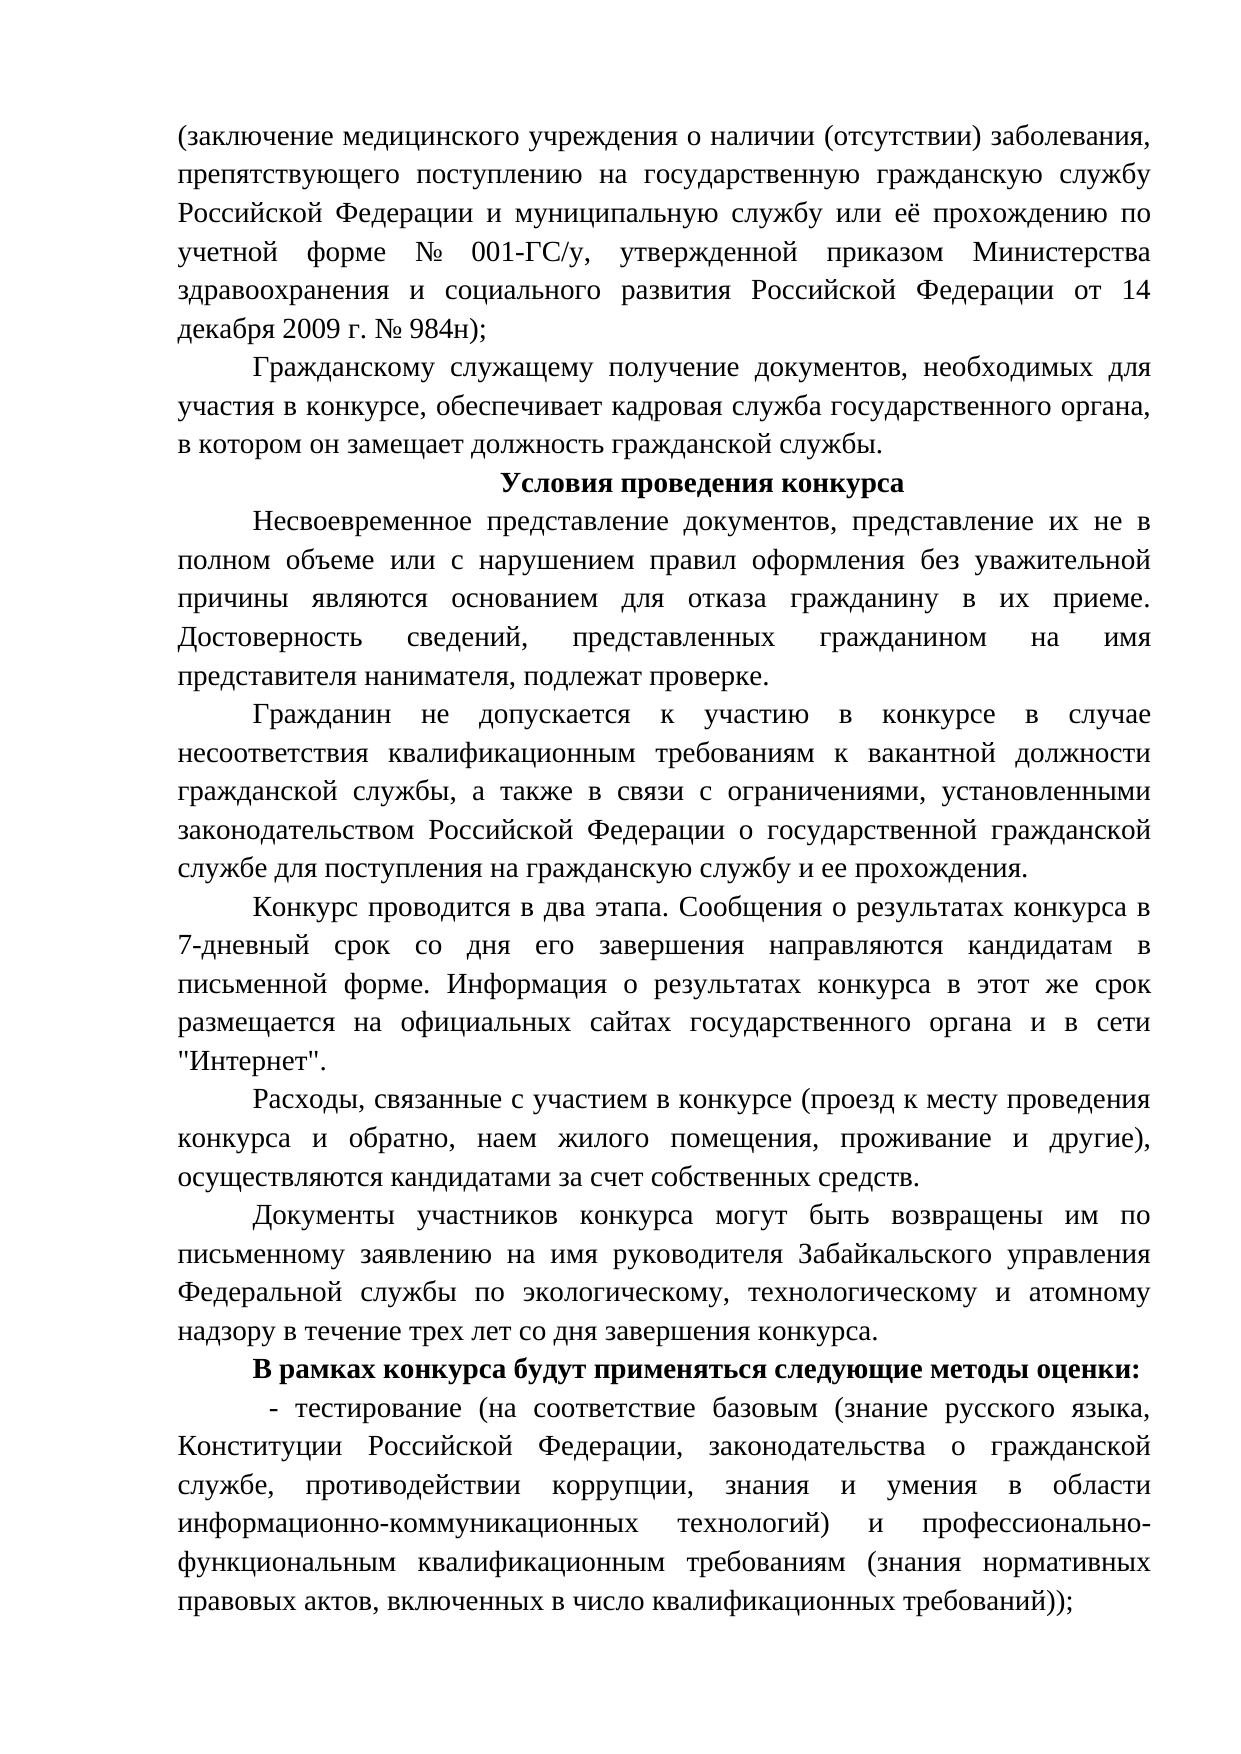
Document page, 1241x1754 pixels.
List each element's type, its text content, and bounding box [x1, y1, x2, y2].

text - тестирование (на соответствие базовым (знание русского языка, Конституции Российской Федерации, законодательства о гражданской службе, противодействии коррупции, знания и умения в области информационно-коммуникационных технологий) и профессионально-функциональным квалификационным требованиям (знания нормативных правовых актов, включенных в число квалификационных требований)); [177, 1390, 1152, 1616]
text Несвоевременное представление документов, представление их не в полном объеме или с нарушением правил оформления без уважительной причины являются основанием для отказа гражданину в их приеме. Достоверность сведений, представленных гражданином на имя представителя нанимателя, подлежат проверке. [177, 503, 1152, 691]
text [177, 118, 1152, 344]
text Расходы, связанные с участием в конкурсе (проезд к месту проведения конкурса и обратно, наем жилого помещения, проживание и другие), осуществляются кандидатами за счет собственных средств. [177, 1082, 1152, 1192]
text Условия проведения конкурса [177, 465, 1152, 498]
text В рамках конкурса будут применяться следующие методы оценки: [177, 1351, 1152, 1385]
text Гражданскому служащему получение документов, необходимых для участия в конкурсе, обеспечивает кадровая служба государственного органа, в котором он замещает должность гражданской службы. [177, 349, 1152, 460]
text Документы участников конкурса могут быть возвращены им по письменному заявлению на имя руководителя Забайкальского управления Федеральной службы по экологическому, технологическому и атомному надзору в течение трех лет со дня завершения конкурса. [177, 1197, 1152, 1346]
text Конкурс проводится в два этапа. Сообщения о результатах конкурса в 7-дневный срок со дня его завершения направляются кандидатам в письменной форме. Информация о результатах конкурса в этот же срок размещается на официальных сайтах государственного органа и в сети "Интернет". [177, 889, 1152, 1077]
text Гражданин не допускается к участию в конкурсе в случае несоответствия квалификационным требованиям к вакантной должности гражданской службы, а также в связи с ограничениями, установленными законодательством Российской Федерации о государственной гражданской службе для поступления на гражданскую службу и ее прохождения. [177, 696, 1152, 884]
